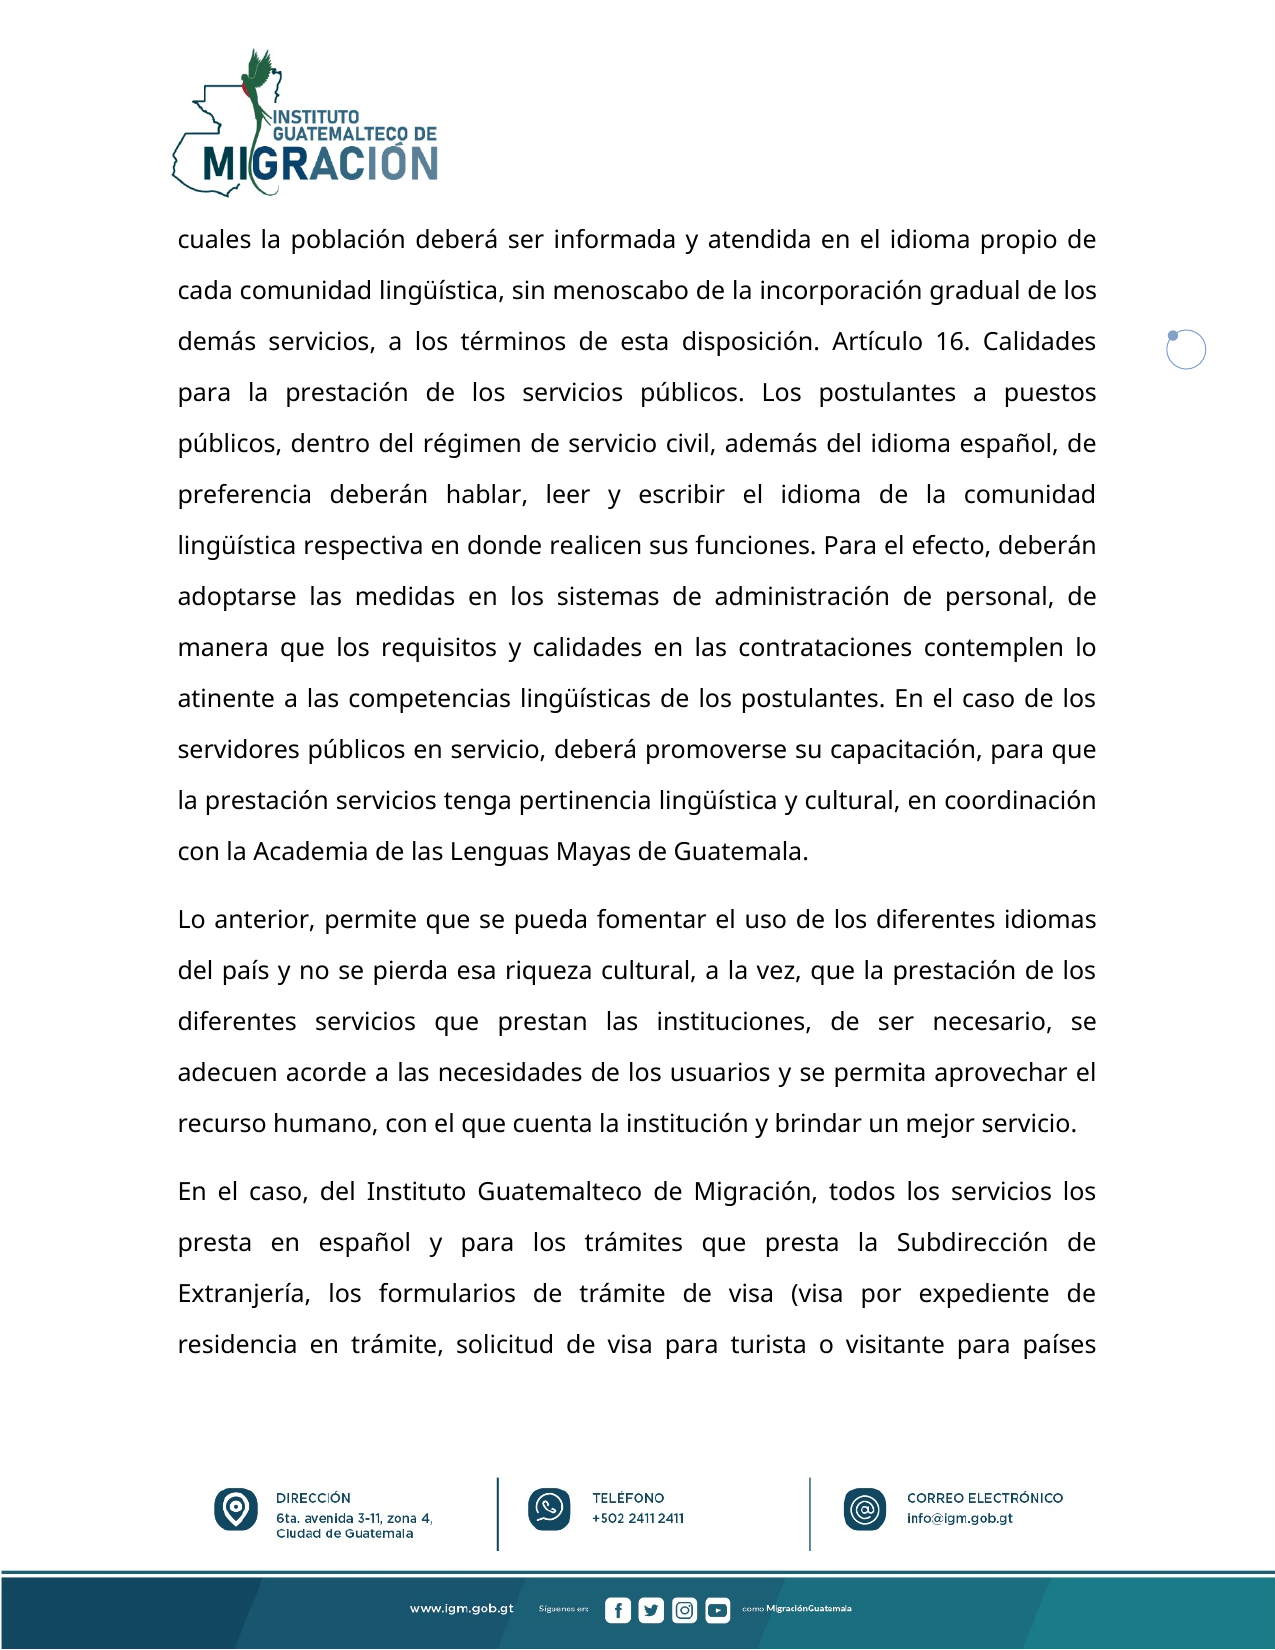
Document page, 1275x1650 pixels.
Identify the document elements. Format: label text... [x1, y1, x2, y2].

picture [153, 33, 462, 214]
text Lo anterior, permite que se pueda fomentar el uso de los diferentes idiomas del país y no se pierda esa riqueza cultural, a la vez, que la prestación de los diferentes servicios que prestan las instituciones, de ser necesario, se adecuen acorde a las necesidades de los usuarios y se permita aprovechar el recurso humano, con el que cuenta la institución y brindar un mejor servicio. [177, 902, 1098, 1140]
picture [1, 1471, 1275, 1649]
